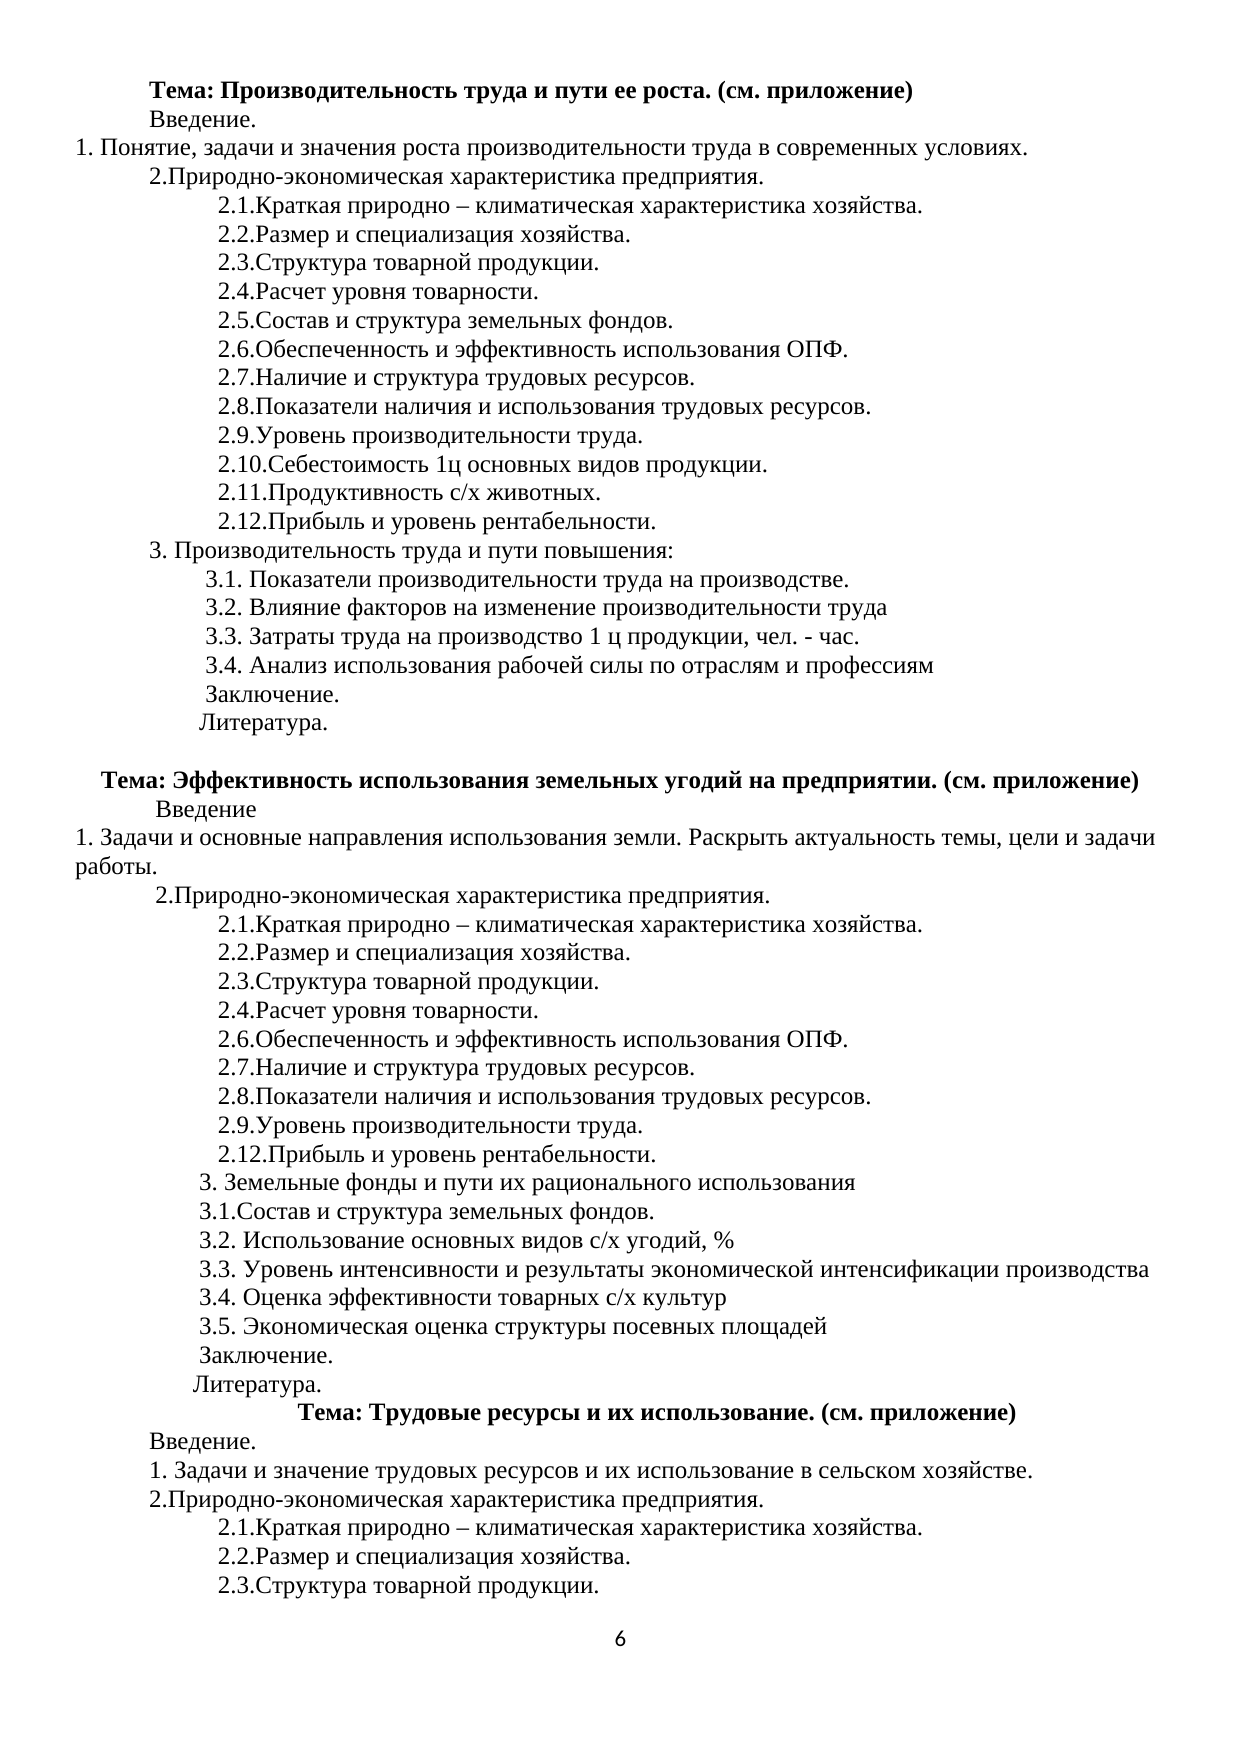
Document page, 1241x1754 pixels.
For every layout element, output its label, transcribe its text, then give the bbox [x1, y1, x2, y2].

text 2.Природно-экономическая характеристика предприятия. [75, 1484, 1165, 1512]
text 2.7.Наличие и структура трудовых ресурсов. [75, 1052, 1165, 1081]
text 2.1.Краткая природно – климатическая характеристика хозяйства. [75, 190, 1165, 219]
text 3. Производительность труда и пути повышения: [75, 535, 1165, 564]
text 2.3.Структура товарной продукции. [75, 966, 1165, 995]
text 2.8.Показатели наличия и использования трудовых ресурсов. [75, 1081, 1165, 1110]
text 2.Природно-экономическая характеристика предприятия. [75, 161, 1165, 190]
text 2.12.Прибыль и уровень рентабельности. [75, 1139, 1165, 1167]
text Тема: Трудовые ресурсы и их использование. (см. приложение) [75, 1397, 1165, 1426]
text Литература. [75, 1369, 1165, 1397]
text Тема: Эффективность использования земельных угодий на предприятии. (см. приложение) [75, 765, 1165, 794]
text 2.5.Состав и структура земельных фондов. [75, 305, 1165, 334]
text 2.11.Продуктивность с/х животных. [75, 477, 1165, 506]
text 1. Задачи и значение трудовых ресурсов и их использование в сельском хозяйстве. [75, 1455, 1165, 1484]
text 3.3. Уровень интенсивности и результаты экономической интенсификации производства [75, 1254, 1165, 1282]
text 2.4.Расчет уровня товарности. [75, 995, 1165, 1024]
text 3.1. Показатели производительности труда на производстве. [75, 564, 1165, 592]
text 2.9.Уровень производительности труда. [75, 1110, 1165, 1139]
text 3.1.Состав и структура земельных фондов. [75, 1196, 1165, 1225]
text Введение. [75, 1426, 1165, 1455]
text Заключение. [75, 1340, 1165, 1369]
text 2.12.Прибыль и уровень рентабельности. [75, 506, 1165, 535]
text 2.6.Обеспеченность и эффективность использования ОПФ. [75, 334, 1165, 362]
text Введение. [75, 104, 1165, 132]
text 2.3.Структура товарной продукции. [75, 1570, 1165, 1599]
text 3.3. Затраты труда на производство 1 ц продукции, чел. - час. [75, 621, 1165, 650]
text 2.9.Уровень производительности труда. [75, 420, 1165, 449]
text Литература. [75, 707, 1165, 736]
text 1. Понятие, задачи и значения роста производительности труда в современных условиях. [75, 132, 1165, 161]
text 2.3.Структура товарной продукции. [75, 247, 1165, 276]
text 2.6.Обеспеченность и эффективность использования ОПФ. [75, 1024, 1165, 1052]
text 2.2.Размер и специализация хозяйства. [75, 937, 1165, 966]
text 2.Природно-экономическая характеристика предприятия. [75, 880, 1165, 909]
text 3.4. Анализ использования рабочей силы по отраслям и профессиям [75, 650, 1165, 679]
text 2.7.Наличие и структура трудовых ресурсов. [75, 362, 1165, 391]
text 1. Задачи и основные направления использования земли. Раскрыть актуальность темы, цели и задачи работы. [75, 822, 1165, 880]
text 3.5. Экономическая оценка структуры посевных площадей [75, 1311, 1165, 1340]
text 2.2.Размер и специализация хозяйства. [75, 219, 1165, 247]
text 3.2. Влияние факторов на изменение производительности труда [75, 592, 1165, 621]
text Тема: Производительность труда и пути ее роста. (см. приложение) [75, 75, 1165, 104]
text Заключение. [75, 679, 1165, 707]
text 3.2. Использование основных видов с/х угодий, % [75, 1225, 1165, 1254]
text 2.1.Краткая природно – климатическая характеристика хозяйства. [75, 1512, 1165, 1541]
text 3.4. Оценка эффективности товарных с/х культур [75, 1282, 1165, 1311]
text 2.10.Себестоимость 1ц основных видов продукции. [75, 449, 1165, 477]
text 2.2.Размер и специализация хозяйства. [75, 1541, 1165, 1570]
text 2.1.Краткая природно – климатическая характеристика хозяйства. [75, 909, 1165, 937]
text 2.4.Расчет уровня товарности. [75, 276, 1165, 305]
text 3. Земельные фонды и пути их рационального использования [75, 1167, 1165, 1196]
text Введение [75, 794, 1165, 822]
text 2.8.Показатели наличия и использования трудовых ресурсов. [75, 391, 1165, 420]
